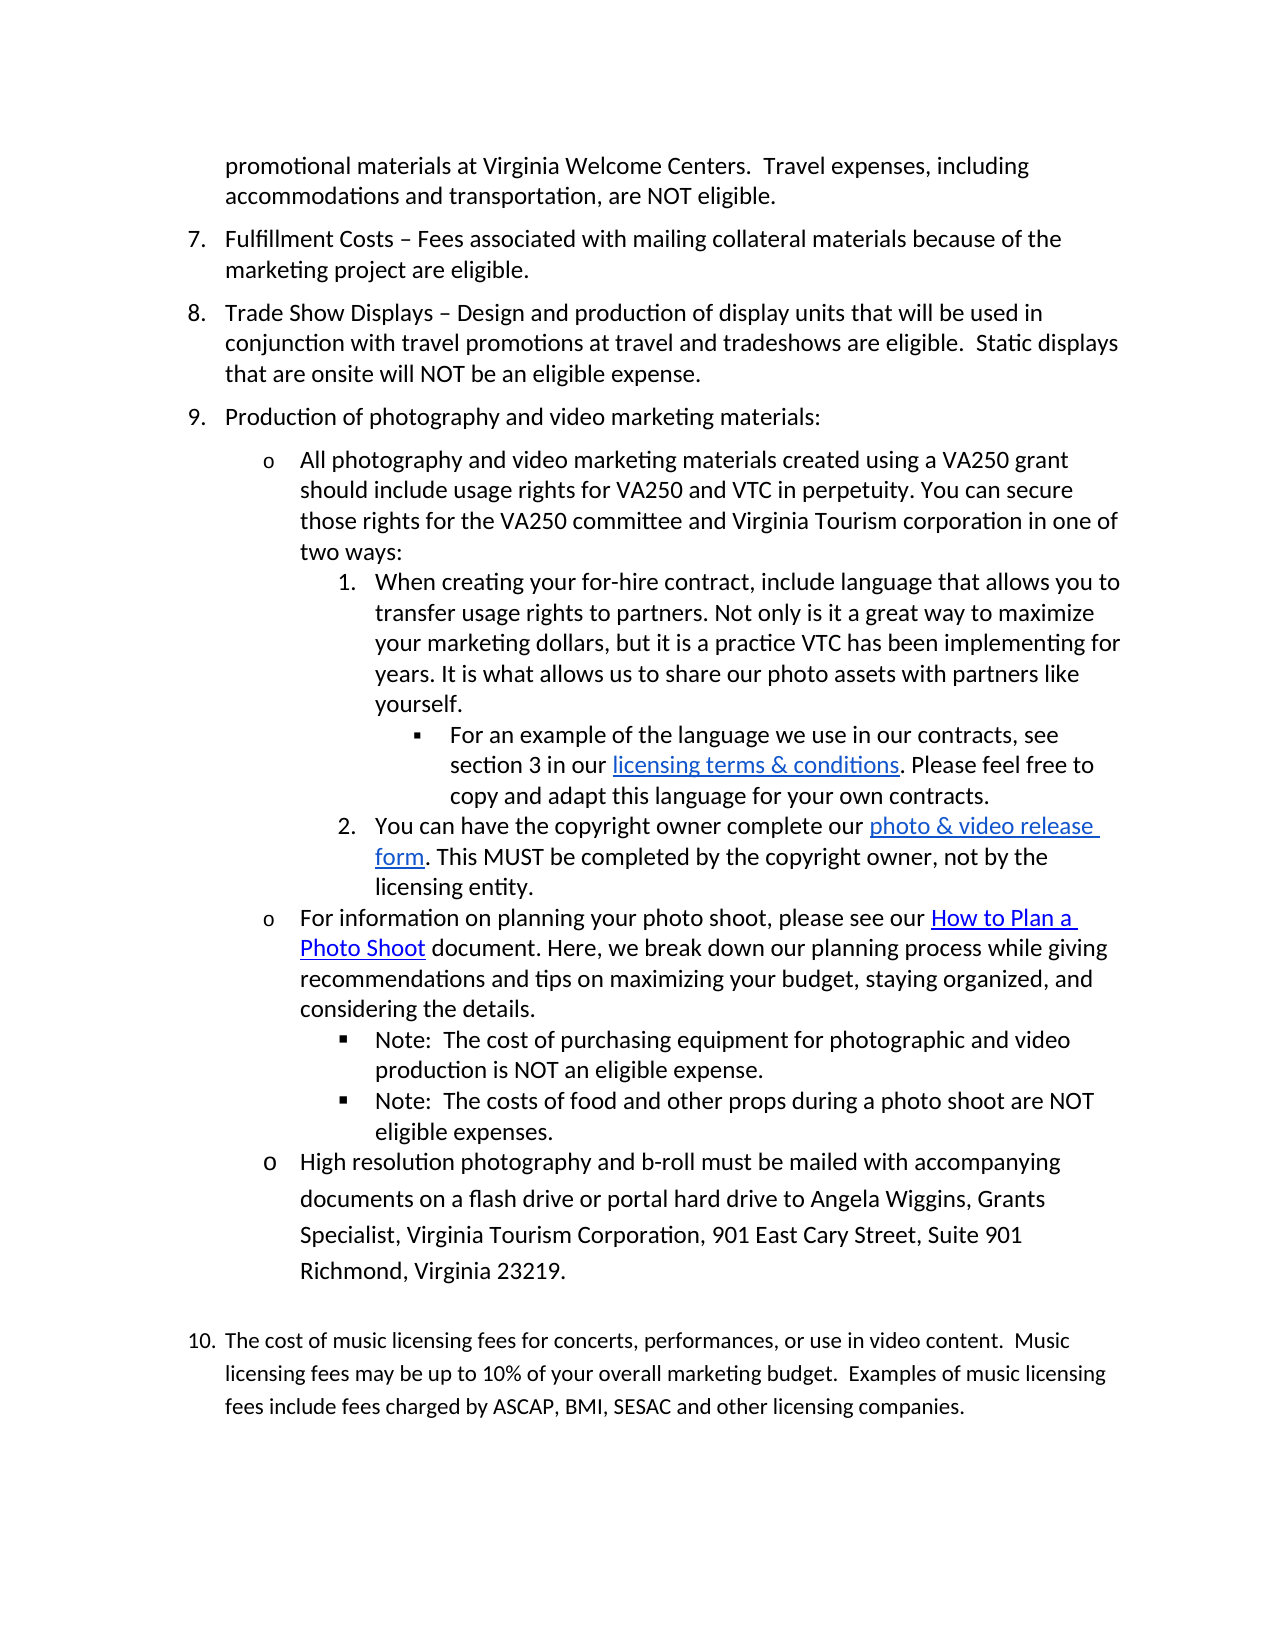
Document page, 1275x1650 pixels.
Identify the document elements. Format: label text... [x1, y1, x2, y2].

list You can have the copyright owner complete our photo & video release form. This MUST be completed by the copyright owner, not by the licensing entity. [337, 810, 1125, 902]
list Note: The cost of purchasing equipment for photographic and video production is NOT an eligible expense. [337, 1024, 1125, 1085]
list High resolution photography and b-roll must be mailed with accompanying documents on a flash drive or portal hard drive to Angela Wiggins, Grants Specialist, Virginia Tourism Corporation, 901 East Cary Street, Suite 901 Richmond, Virginia 23219. [262, 1146, 1125, 1286]
list Fulfillment Costs – Fees associated with mailing collateral materials because of the marketing project are eligible. [187, 223, 1125, 284]
list When creating your for-hire contract, include language that allows you to transfer usage rights to partners. Not only is it a great way to maximize your marketing dollars, but it is a practice VTC has been implementing for years. It is what allows us to share our photo assets with partners like yourself. [337, 566, 1125, 719]
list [187, 150, 1125, 211]
list The cost of music licensing fees for concerts, performances, or use in video content. Music licensing fees may be up to 10% of your overall marketing budget. Examples of music licensing fees include fees charged by ASCAP, BMI, SESAC and other licensing companies. [187, 1326, 1125, 1420]
list All photography and video marketing materials created using a VA250 grant should include usage rights for VA250 and VTC in perpetuity. You can secure those rights for the VA250 committee and Virginia Tourism corporation in one of two ways: [262, 444, 1125, 566]
list Note: The costs of food and other props during a photo shoot are NOT eligible expenses. [337, 1085, 1125, 1146]
list Trade Show Displays – Design and production of display units that will be used in conjunction with travel promotions at travel and tradeshows are eligible. Static displays that are onsite will NOT be an eligible expense. [187, 297, 1125, 389]
list For information on planning your photo shoot, please see our How to Plan a Photo Shoot document. Here, we break down our planning process while giving recommendations and tips on maximizing your budget, staying organized, and considering the details. [262, 902, 1125, 1024]
list For an example of the language we use in our contracts, see section 3 in our licensing terms & conditions. Please feel free to copy and adapt this language for your own contracts. [412, 719, 1125, 810]
list Production of photography and video marketing materials: [187, 401, 1125, 432]
